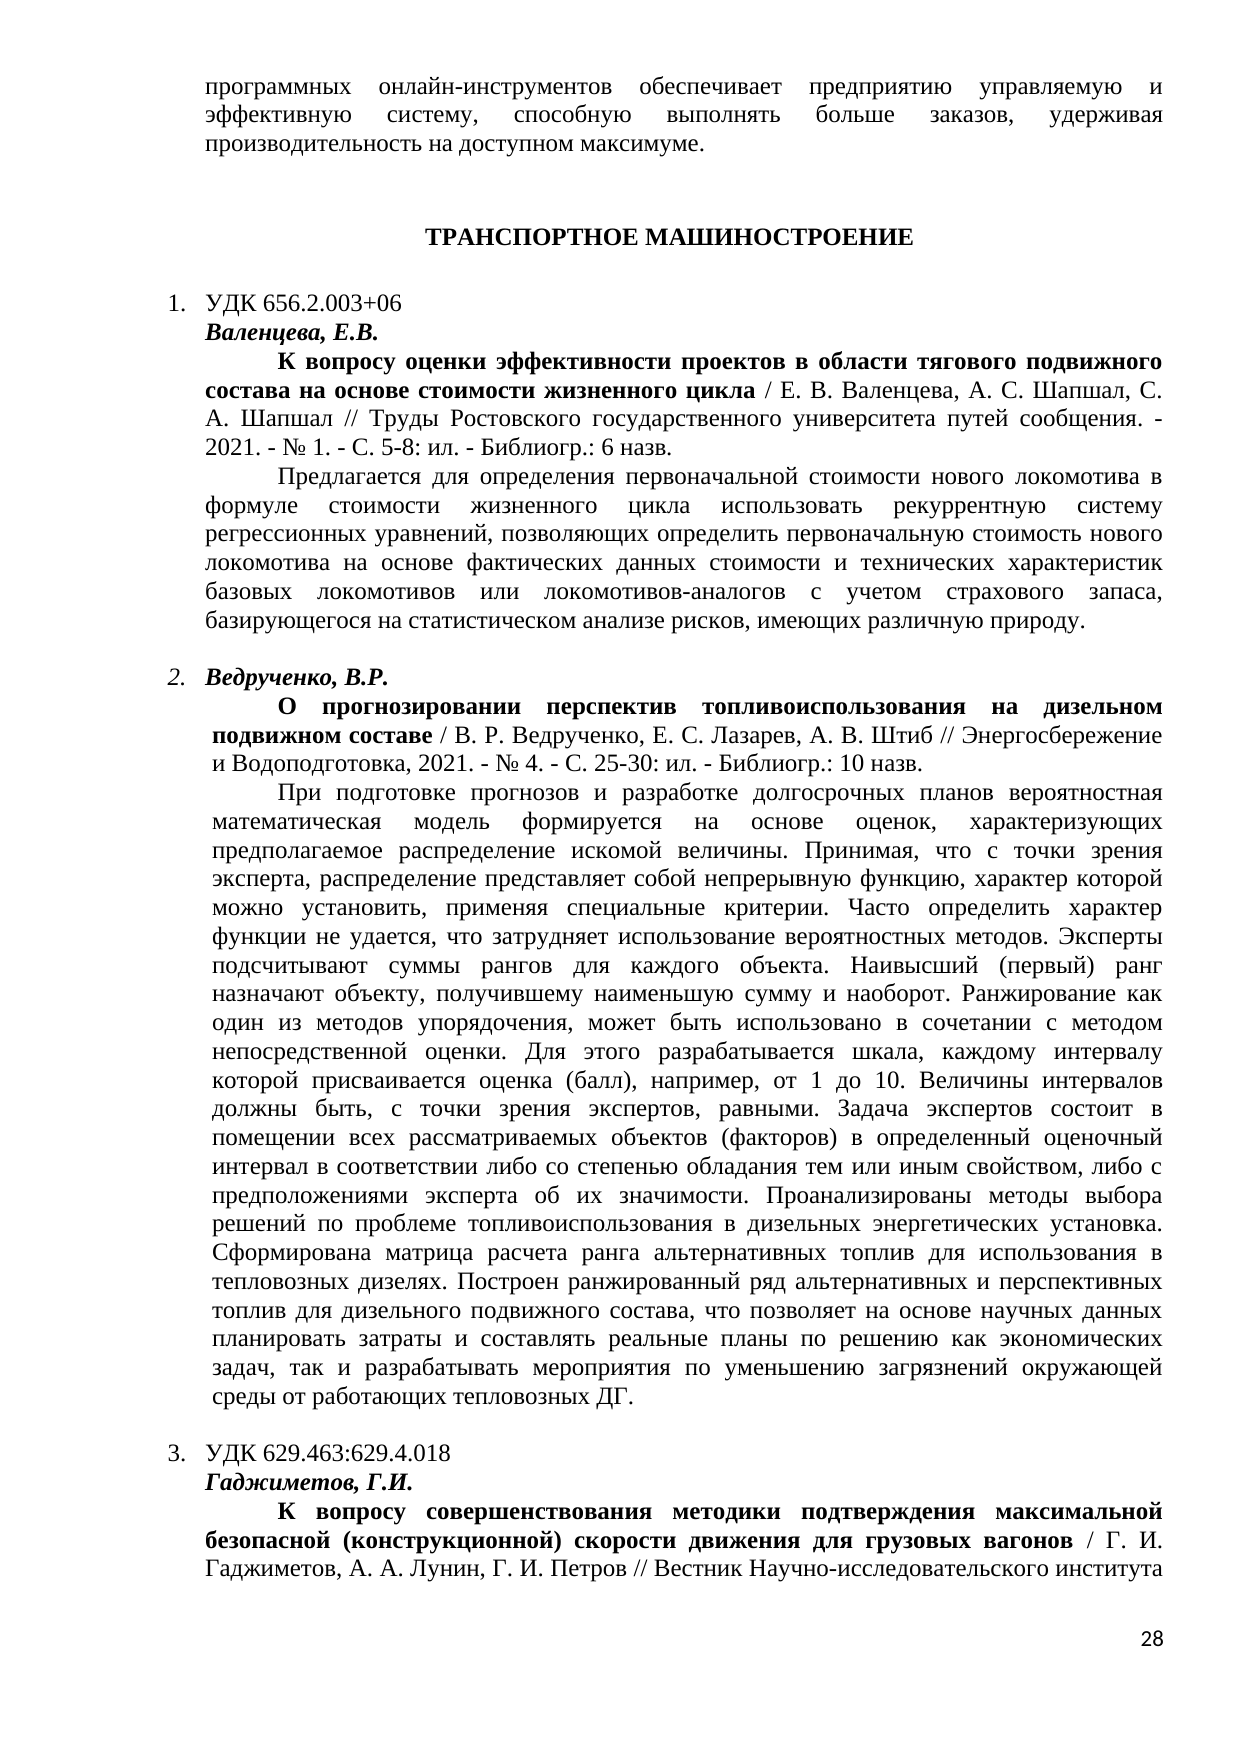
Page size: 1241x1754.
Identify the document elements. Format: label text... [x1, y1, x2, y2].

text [205, 71, 1163, 157]
text К вопросу оценки эффективности проектов в области тягового подвижного состава на основе стоимости жизненного цикла / Е. В. Валенцева, А. С. Шапшал, С. А. Шапшал // Труды Ростовского государственного университета путей сообщения. - 2021. - № 1. - С. 5-8: ил. - Библиогр.: 6 назв. [205, 346, 1163, 461]
list Ведрученко, В.Р. [167, 662, 1163, 691]
text Валенцева, Е.В. [205, 317, 1163, 346]
text Гаджиметов, Г.И. [205, 1467, 1163, 1496]
list УДК 656.2.003+06 [167, 288, 1163, 317]
text Предлагается для определения первоначальной стоимости нового локомотива в формуле стоимости жизненного цикла использовать рекуррентную систему регрессионных уравнений, позволяющих определить первоначальную стоимость нового локомотива на основе фактических данных стоимости и технических характеристик базовых локомотивов или локомотивов-аналогов с учетом страхового запаса, базирующегося на статистическом анализе рисков, имеющих различную природу. [205, 461, 1163, 633]
text При подготовке прогнозов и разработке долгосрочных планов вероятностная математическая модель формируется на основе оценок, характеризующих предполагаемое распределение искомой величины. Принимая, что с точки зрения эксперта, распределение представляет собой непрерывную функцию, характер которой можно установить, применяя специальные критерии. Часто определить характер функции не удается, что затрудняет использование вероятностных методов. Эксперты подсчитывают суммы рангов для каждого объекта. Наивысший (первый) ранг назначают объекту, получившему наименьшую сумму и наоборот. Ранжирование как один из методов упорядочения, может быть использовано в сочетании с методом непосредственной оценки. Для этого разрабатывается шкала, каждому интервалу которой присваивается оценка (балл), например, от 1 до 10. Величины интервалов должны быть, с точки зрения экспертов, равными. Задача экспертов состоит в помещении всех рассматриваемых объектов (факторов) в определенный оценочный интервал в соответствии либо со степенью обладания тем или иным свойством, либо с предположениями эксперта об их значимости. Проанализированы методы выбора решений по проблеме топливоиспользования в дизельных энергетических установка. Сформирована матрица расчета ранга альтернативных топлив для использования в тепловозных дизелях. Построен ранжированный ряд альтернативных и перспективных топлив для дизельного подвижного состава, что позволяет на основе научных данных планировать затраты и составлять реальные планы по решению как экономических задач, так и разрабатывать мероприятия по уменьшению загрязнений окружающей среды от работающих тепловозных ДГ. [212, 777, 1163, 1410]
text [205, 1496, 1163, 1582]
text ТРАНСПОРТНОЕ МАШИНОСТРОЕНИЕ [351, 222, 1163, 251]
text О прогнозировании перспектив топливоиспользования на дизельном подвижном составе / В. Р. Ведрученко, Е. С. Лазарев, А. В. Штиб // Энергосбережение и Водоподготовка, 2021. - № 4. - С. 25-30: ил. - Библиогр.: 10 назв. [212, 691, 1163, 777]
list УДК 629.463:629.4.018 [167, 1438, 1163, 1467]
